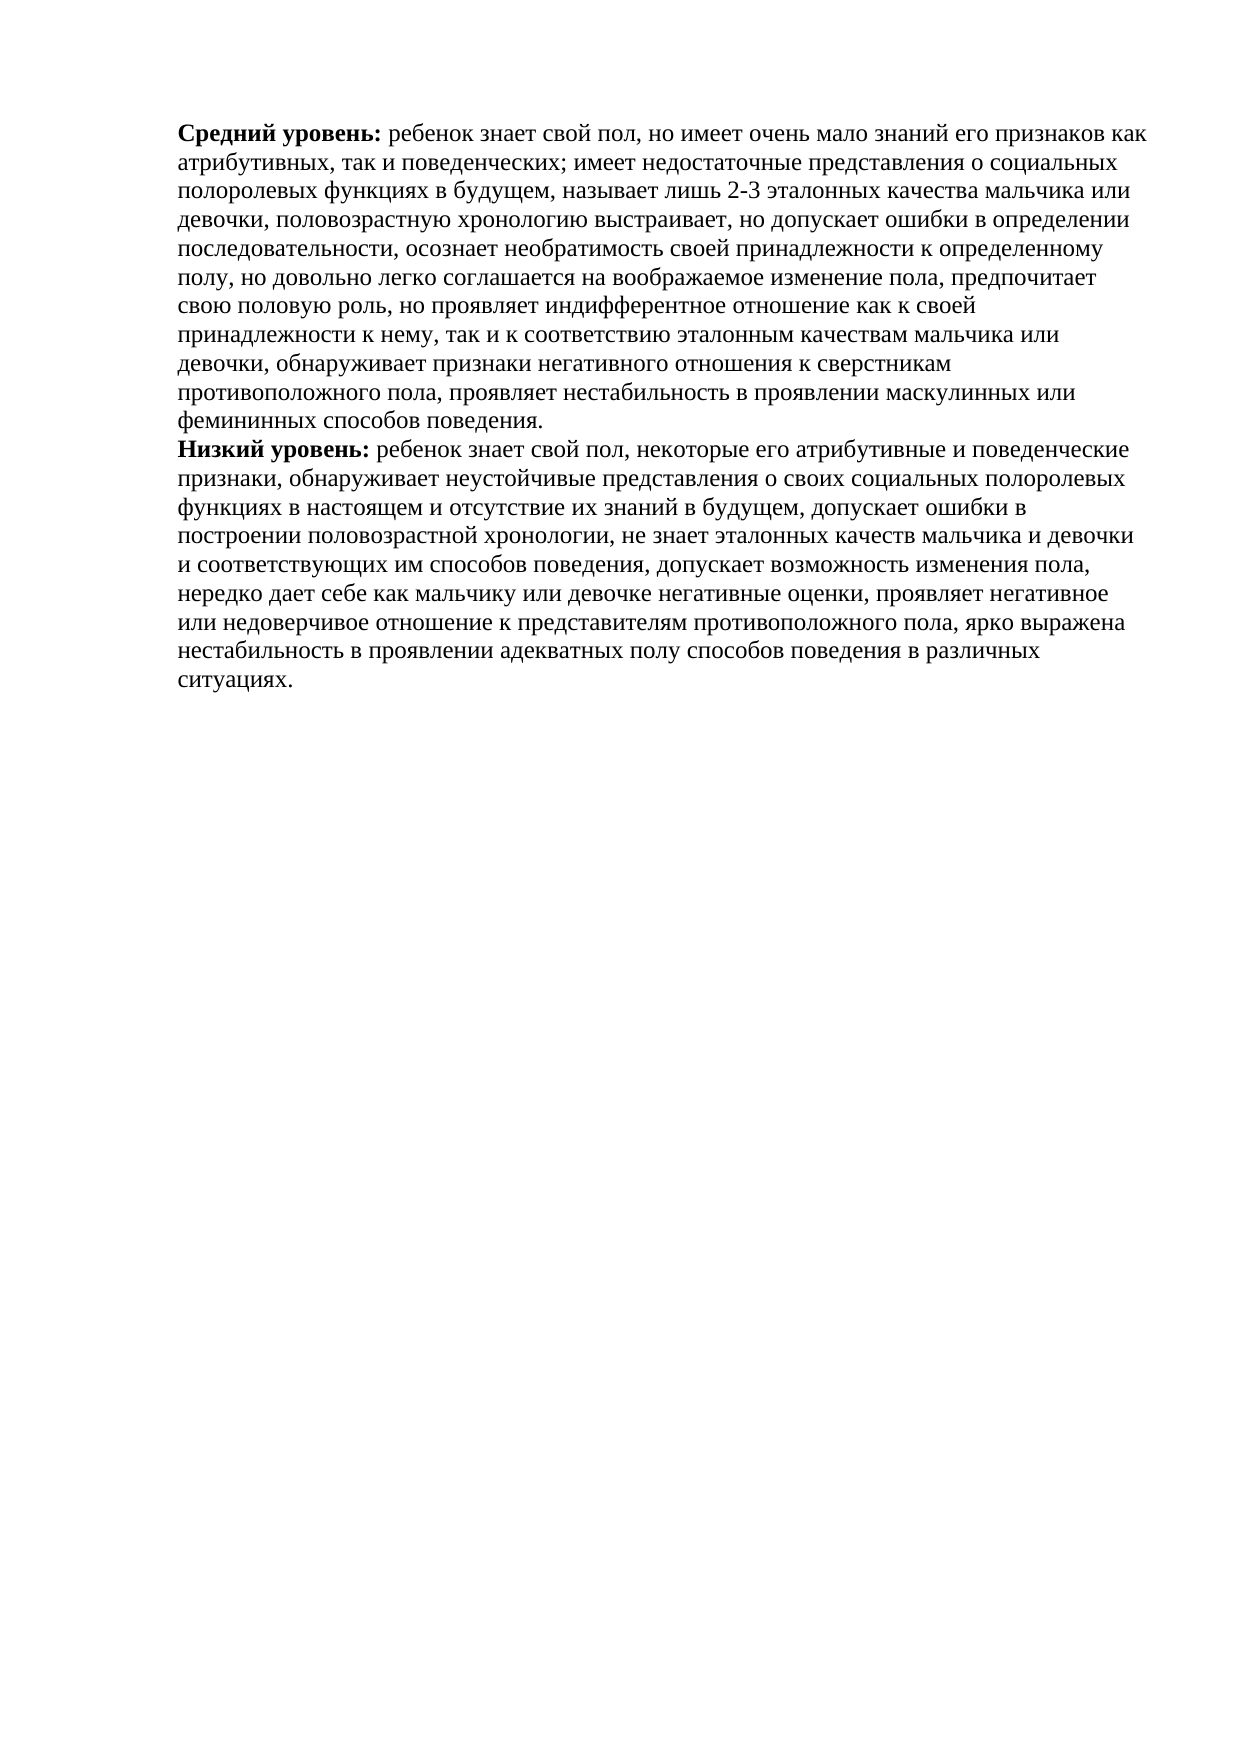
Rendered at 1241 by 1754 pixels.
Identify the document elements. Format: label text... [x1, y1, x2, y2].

text Средний уровень: ребенок знает свой пол, но имеет очень мало знаний его признаков как атрибутивных, так и поведенческих; имеет недостаточные представления о социальных полоролевых функциях в будущем, называет лишь 2-3 эталонных качества мальчика или девочки, половозрастную хронологию выстраивает, но допускает ошибки в определении последовательности, осознает необратимость своей принадлежности к определенному полу, но довольно легко соглашается на воображаемое изменение пола, предпочитает свою половую роль, но проявляет индифферентное отношение как к своей принадлежности к нему, так и к соответствию эталонным качествам мальчика или девочки, обнаруживает признаки негативного отношения к сверстникам противоположного пола, проявляет нестабильность в проявлении маскулинных или фемининных способов поведения. [177, 118, 1152, 434]
text Низкий уровень: ребенок знает свой пол, некоторые его атрибутивные и поведенческие признаки, обнаруживает неустойчивые представления о своих социальных полоролевых функциях в настоящем и отсутствие их знаний в будущем, допускает ошибки в построении половозрастной хронологии, не знает эталонных качеств мальчика и девочки и соответствующих им способов поведения, допускает возможность изменения пола, нередко дает себе как мальчику или девочке негативные оценки, проявляет негативное или недоверчивое отношение к представителям противоположного пола, ярко выражена нестабильность в проявлении адекватных полу способов поведения в различных ситуациях. [177, 434, 1152, 693]
